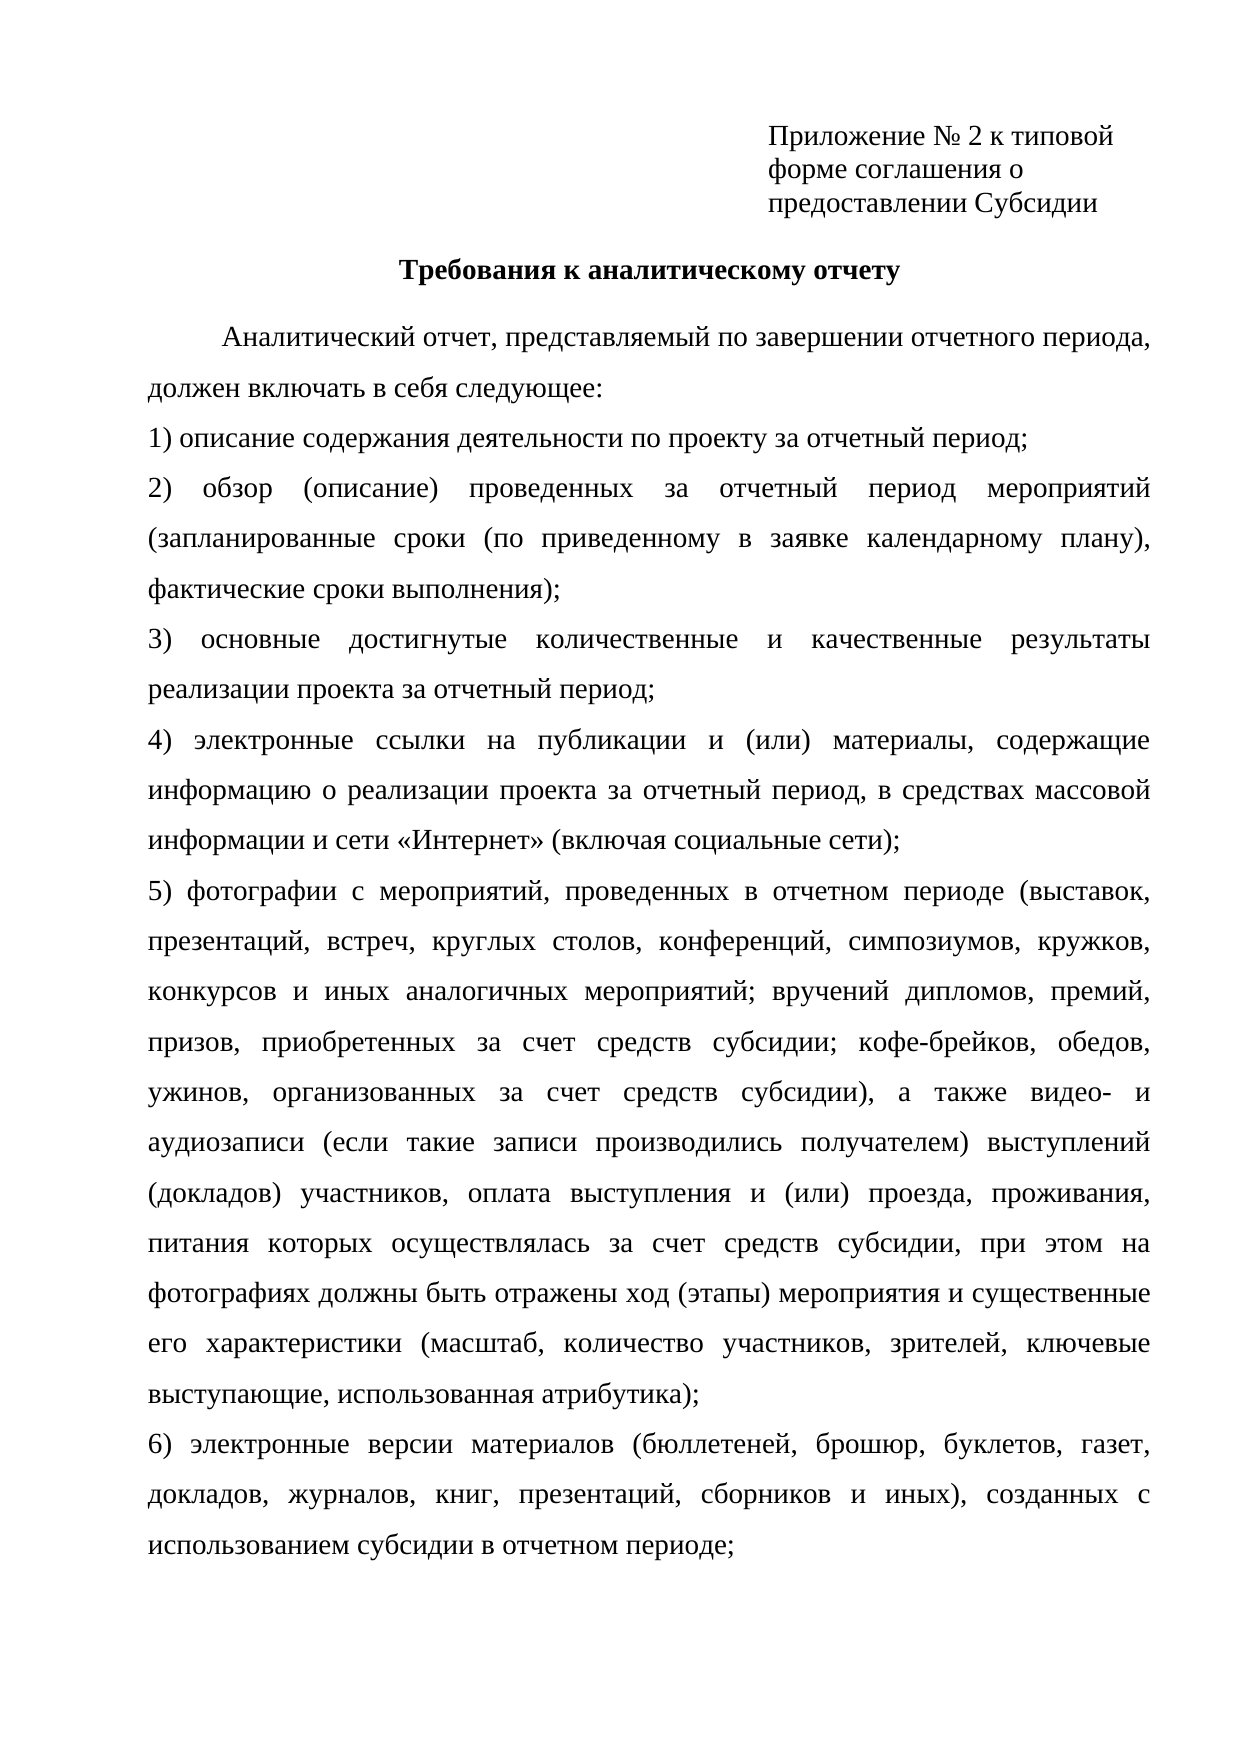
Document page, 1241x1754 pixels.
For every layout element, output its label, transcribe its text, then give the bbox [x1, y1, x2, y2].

text Приложение № 2 к типовой форме соглашения о предоставлении Субсидии [768, 118, 1152, 219]
text Требования к аналитическому отчету [148, 252, 1152, 286]
text 4) электронные ссылки на публикации и (или) материалы, содержащие информацию о реализации проекта за отчетный период, в средствах массовой информации и сети «Интернет» (включая социальные сети); [148, 722, 1152, 856]
text 2) обзор (описание) проведенных за отчетный период мероприятий (запланированные сроки (по приведенному в заявке календарному плану), фактические сроки выполнения); [148, 470, 1152, 604]
text Аналитический отчет, представляемый по завершении отчетного периода, должен включать в себя следующее: [148, 319, 1152, 403]
text 3) основные достигнутые количественные и качественные результаты реализации проекта за отчетный период; [148, 621, 1152, 705]
text 6) электронные версии материалов (бюллетеней, брошюр, буклетов, газет, докладов, журналов, книг, презентаций, сборников и иных), созданных с использованием субсидии в отчетном периоде; [148, 1426, 1152, 1560]
text 5) фотографии с мероприятий, проведенных в отчетном периоде (выставок, презентаций, встреч, круглых столов, конференций, симпозиумов, кружков, конкурсов и иных аналогичных мероприятий; вручений дипломов, премий, призов, приобретенных за счет средств субсидии; кофе-брейков, обедов, ужинов, организованных за счет средств субсидии), а также видео- и аудиозаписи (если такие записи производились получателем) выступлений (докладов) участников, оплата выступления и (или) проезда, проживания, питания которых осуществлялась за счет средств субсидии, при этом на фотографиях должны быть отражены ход (этапы) мероприятия и существенные его характеристики (масштаб, количество участников, зрителей, ключевые выступающие, использованная атрибутика); [148, 873, 1152, 1409]
text 1) описание содержания деятельности по проекту за отчетный период; [148, 420, 1152, 453]
